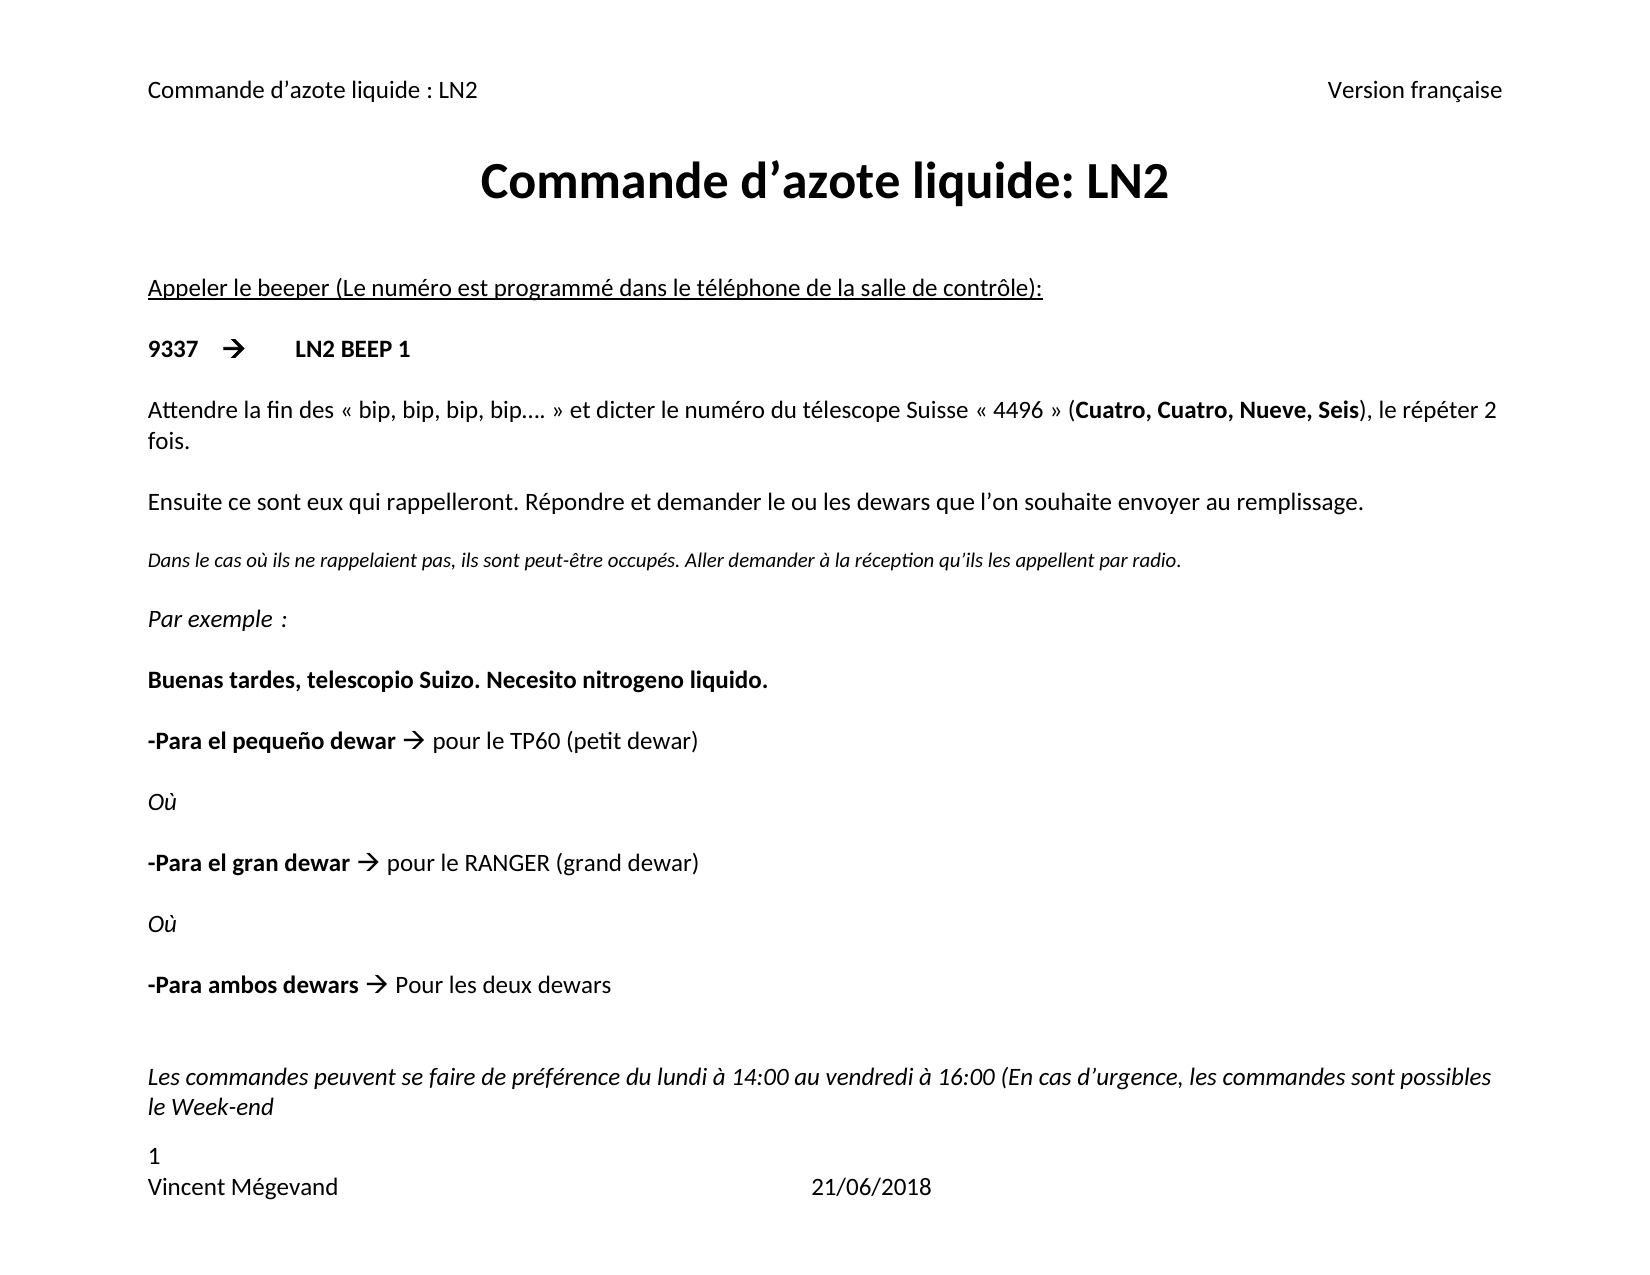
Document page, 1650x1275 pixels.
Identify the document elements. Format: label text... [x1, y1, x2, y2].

text Où [148, 908, 1502, 938]
text Appeler le beeper (Le numéro est programmé dans le téléphone de la salle de contrôle): [148, 272, 1502, 303]
text -Para el pequeño dewar pour le TP60 (petit dewar) [148, 725, 1502, 755]
text Ensuite ce sont eux qui rappelleront. Répondre et demander le ou les dewars que l’on souhaite envoyer au remplissage. [148, 486, 1502, 516]
text Buenas tardes, telescopio Suizo. Necesito nitrogeno liquido. [148, 664, 1502, 694]
text -Para el gran dewar pour le RANGER (grand dewar) [148, 847, 1502, 877]
text Attendre la fin des « bip, bip, bip, bip…. » et dicter le numéro du télescope Suisse « 4496 » (Cuatro, Cuatro, Nueve, Seis), le répéter 2 fois. [148, 394, 1502, 455]
text Dans le cas où ils ne rappelaient pas, ils sont peut-être occupés. Aller demander à la réception qu’ils les appellent par radio. [148, 547, 1502, 572]
text Par exemple : [148, 603, 1502, 633]
text 9337 LN2 BEEP 1 [148, 333, 1502, 364]
text Où [148, 786, 1502, 816]
text -Para ambos dewars Pour les deux dewars [148, 969, 1502, 999]
text Les commandes peuvent se faire de préférence du lundi à 14:00 au vendredi à 16:00 (En cas d’urgence, les commandes sont possibles le Week-end [148, 1061, 1502, 1122]
text Commande d’azote liquide: LN2 [148, 148, 1502, 211]
